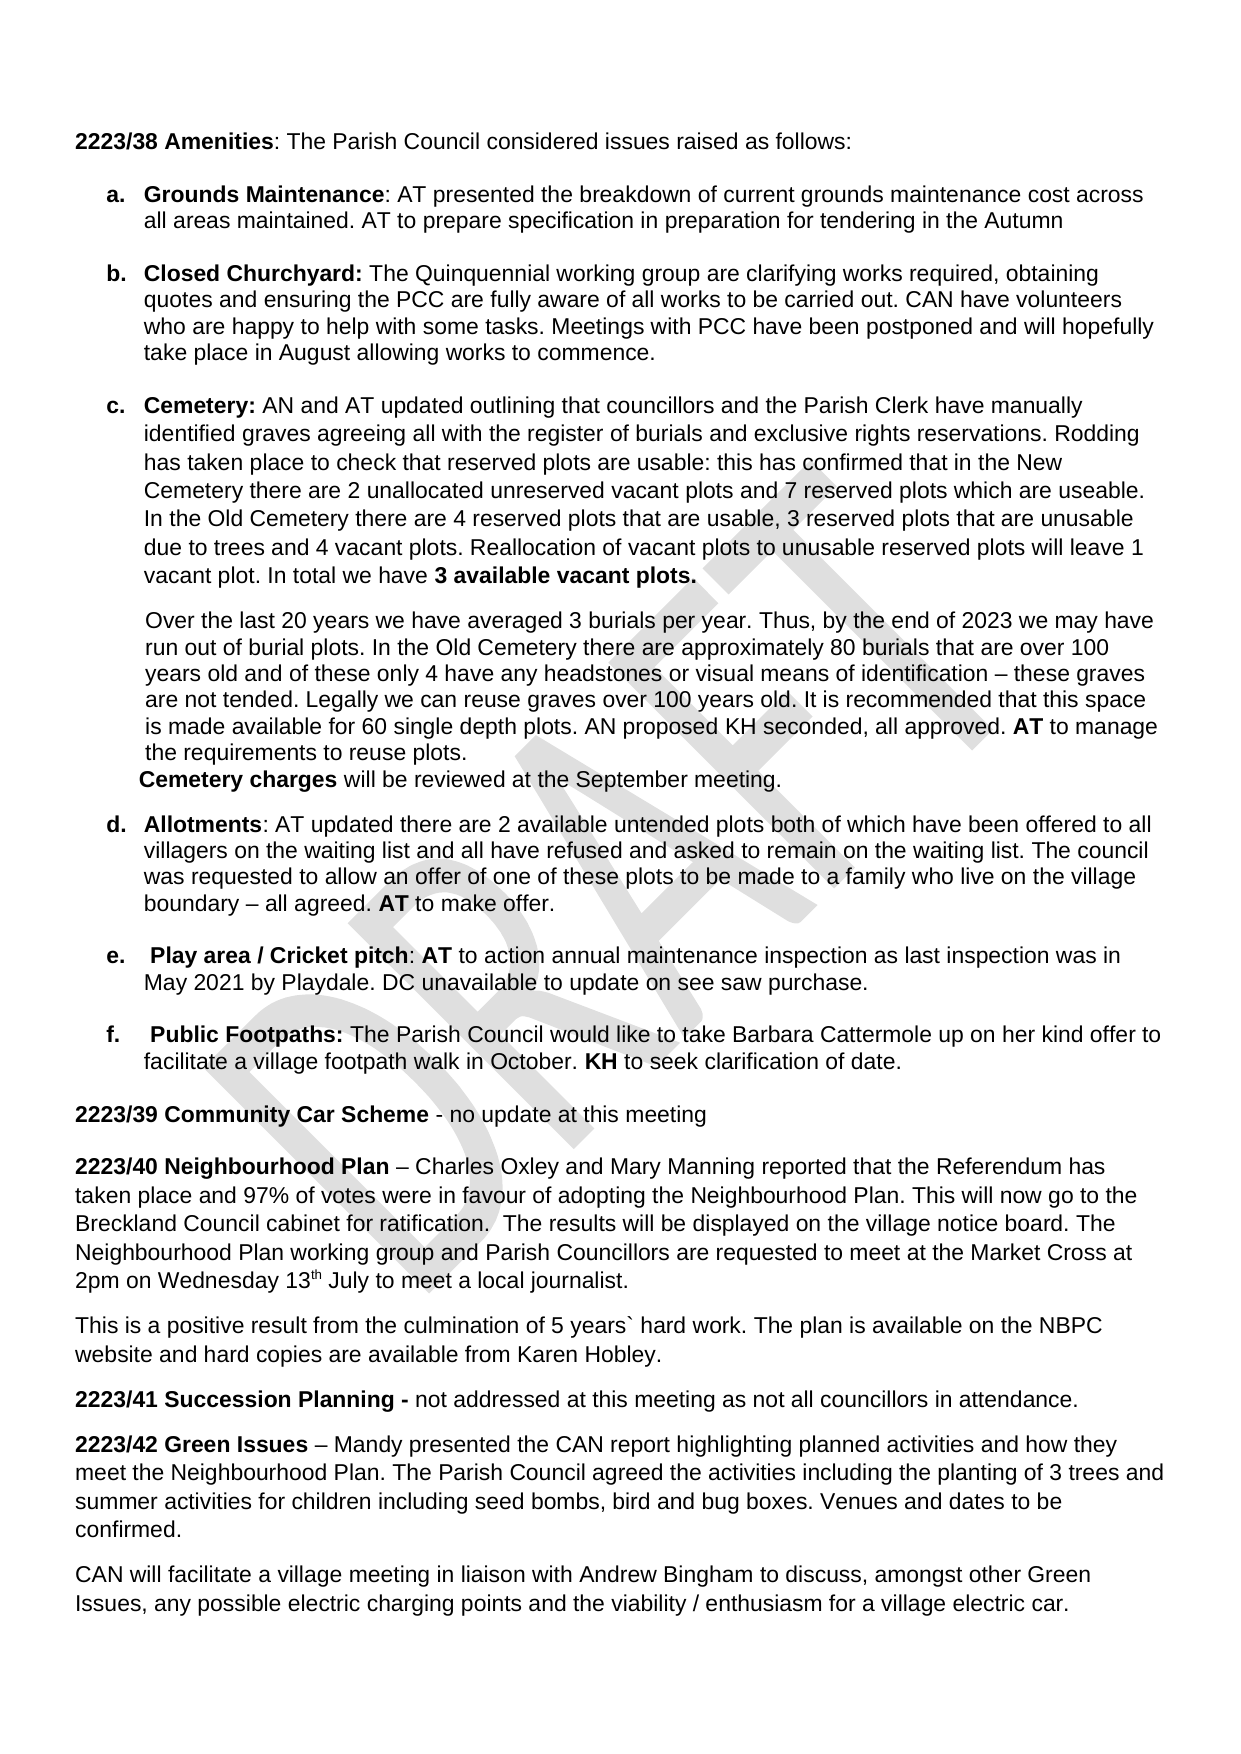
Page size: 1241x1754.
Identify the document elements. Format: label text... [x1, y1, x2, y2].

text Over the last 20 years we have averaged 3 burials per year. Thus, by the end of 2023 we may have [75, 607, 1165, 634]
list Cemetery: AN and AT updated outlining that councillors and the Parish Clerk have manually identified graves agreeing all with the register of burials and exclusive rights reservations. Rodding has taken place to check that reserved plots are usable: this has confirmed that in the New Cemetery there are 2 unallocated unreserved vacant plots and 7 reserved plots which are useable. In the Old Cemetery there are 4 reserved plots that are usable, 3 reserved plots that are unusable due to trees and 4 vacant plots. Reallocation of vacant plots to unusable reserved plots will leave 1 vacant plot. In total we have 3 available vacant plots. [106, 392, 1165, 589]
list Public Footpaths: The Parish Council would like to take Barbara Cattermole up on her kind offer to facilitate a village footpath walk in October. KH to seek clarification of date. [106, 1021, 1165, 1074]
text are not tended. Legally we can reuse graves over 100 years old. It is recommended that this space [75, 686, 1165, 713]
text years old and of these only 4 have any headstones or visual means of identification – these graves [75, 660, 1165, 686]
text This is a positive result from the culmination of 5 years` hard work. The plan is available on the NBPC website and hard copies are available from Karen Hobley. [75, 1312, 1165, 1367]
list Grounds Maintenance: AT presented the breakdown of current grounds maintenance cost across all areas maintained. AT to prepare specification in preparation for tendering in the Autumn [106, 181, 1165, 233]
text CAN will facilitate a village meeting in liaison with Andrew Bingham to discuss, amongst other Green Issues, any possible electric charging points and the viability / enthusiasm for a village electric car. [75, 1561, 1165, 1616]
text Cemetery charges will be reviewed at the September meeting. [75, 766, 1165, 792]
text 2223/40 Neighbourhood Plan – Charles Oxley and Mary Manning reported that the Referendum has taken place and 97% of votes were in favour of adopting the Neighbourhood Plan. This will now go to the Breckland Council cabinet for ratification. The results will be displayed on the village notice board. The Neighbourhood Plan working group and Parish Councillors are requested to meet at the Market Cross at 2pm on Wednesday 13th July to meet a local journalist. [75, 1153, 1165, 1293]
text is made available for 60 single depth plots. AN proposed KH seconded, all approved. AT to manage [75, 713, 1165, 739]
list Allotments: AT updated there are 2 available untended plots both of which have been offered to all villagers on the waiting list and all have refused and asked to remain on the waiting list. The council was requested to allow an offer of one of these plots to be made to a family who live on the village boundary – all agreed. AT to make offer. [106, 811, 1165, 916]
text 2223/42 Green Issues – Mandy presented the CAN report highlighting planned activities and how they meet the Neighbourhood Plan. The Parish Council agreed the activities including the planting of 3 trees and summer activities for children including seed bombs, bird and bug boxes. Venues and dates to be confirmed. [75, 1431, 1165, 1542]
text run out of burial plots. In the Old Cemetery there are approximately 80 burials that are over 100 [75, 634, 1165, 660]
list Play area / Cricket pitch: AT to action annual maintenance inspection as last inspection was in May 2021 by Playdale. DC unavailable to update on see saw purchase. [106, 942, 1165, 995]
text 2223/39 Community Car Scheme - no update at this meeting [75, 1101, 1165, 1127]
text 2223/38 Amenities: The Parish Council considered issues raised as follows: [75, 128, 1165, 154]
text the requirements to reuse plots. [75, 739, 1165, 766]
list Closed Churchyard: The Quinquennial working group are clarifying works required, obtaining quotes and ensuring the PCC are fully aware of all works to be carried out. CAN have volunteers who are happy to help with some tasks. Meetings with PCC have been postponed and will hopefully take place in August allowing works to commence. [106, 260, 1165, 365]
text 2223/41 Succession Planning - not addressed at this meeting as not all councillors in attendance. [75, 1386, 1165, 1412]
